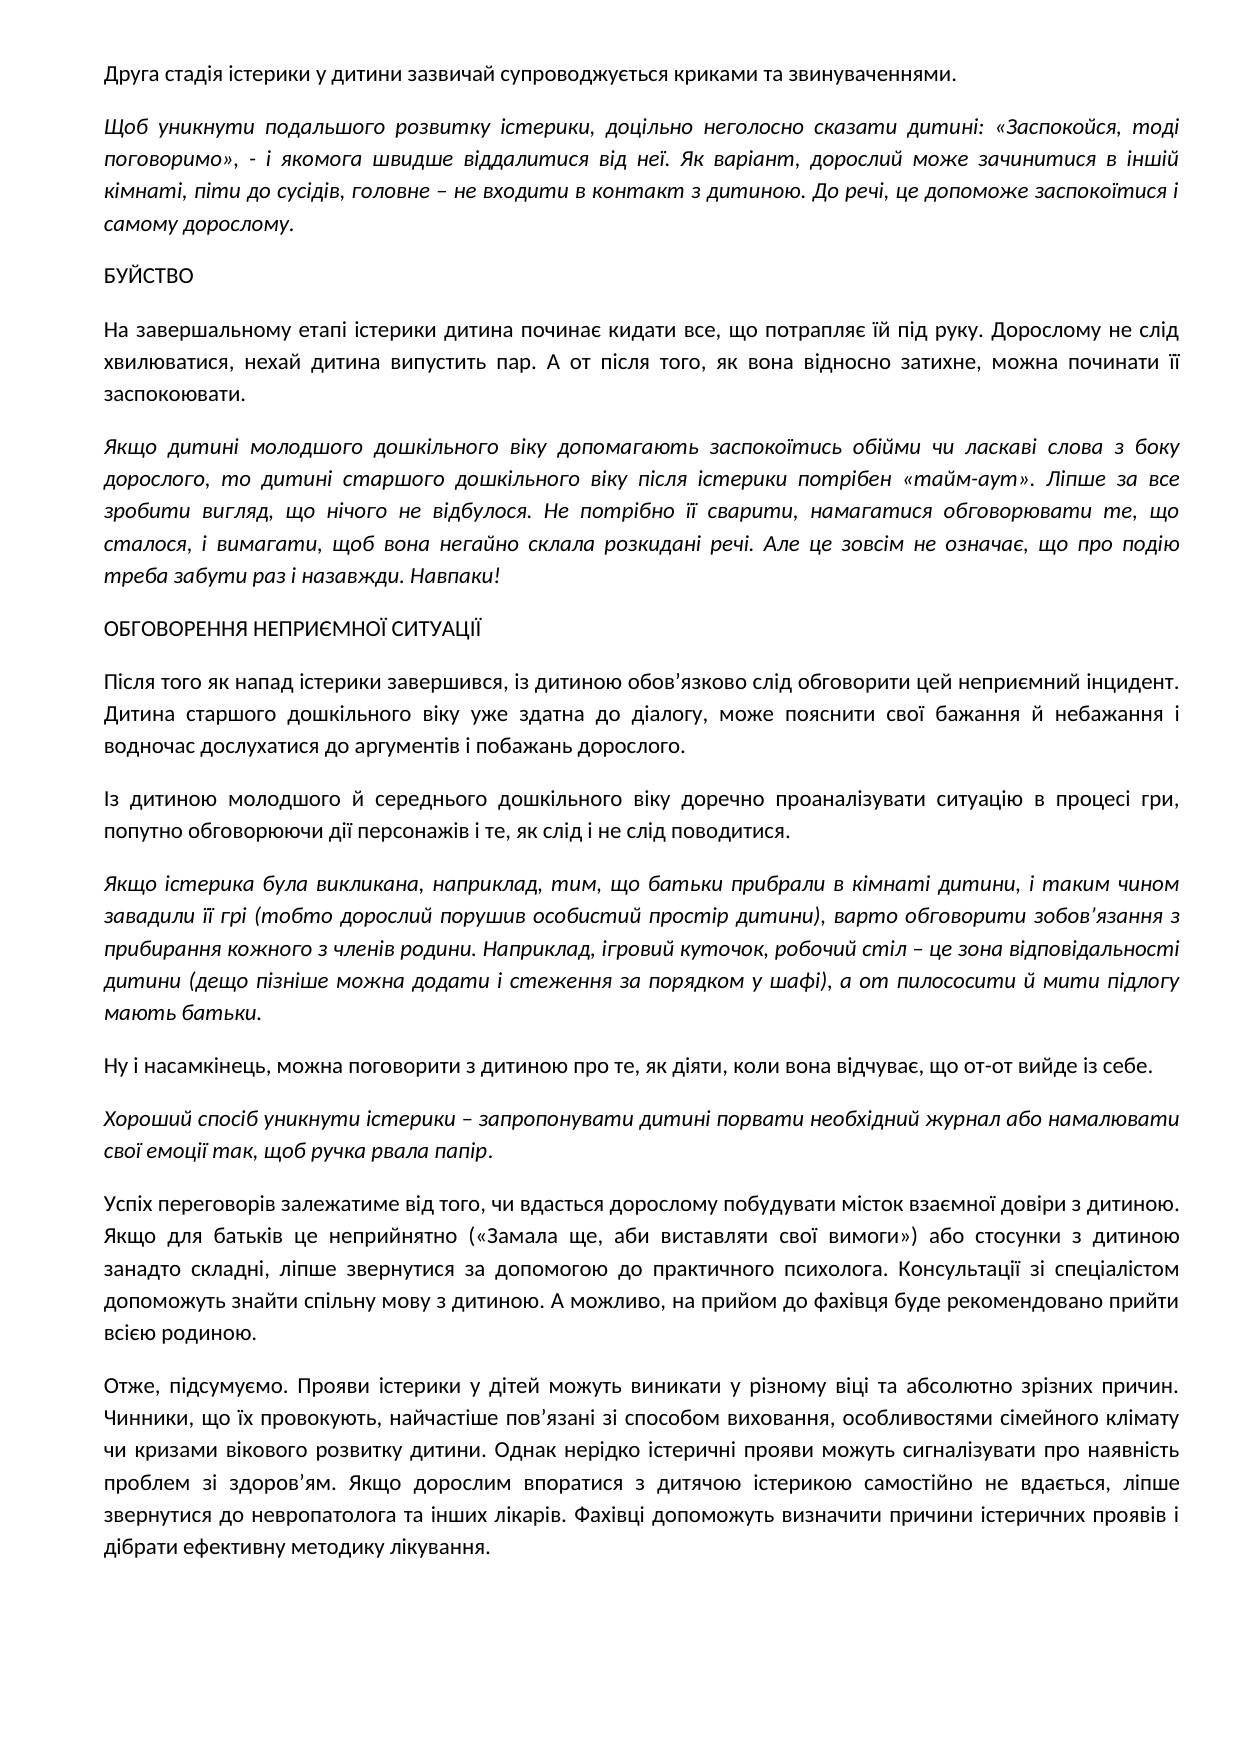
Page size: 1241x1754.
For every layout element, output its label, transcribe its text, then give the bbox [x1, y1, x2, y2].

text Після того як напад істерики завершився, із дитиною обов’язково слід обговорити цей неприємний інцидент. Дитина старшого дошкільного віку уже здатна до діалогу, може пояснити свої бажання й небажання і водночас дослухатися до аргументів і побажань дорослого. [103, 667, 1181, 759]
text На завершальному етапі істерики дитина починає кидати все, що потрапляє їй під руку. Дорослому не слід хвилюватися, нехай дитина випустить пар. А от після того, як вона відносно затихне, можна починати її заспокоювати. [103, 315, 1181, 407]
text Отже, підсумуємо. Прояви істерики у дітей можуть виникати у різному віці та абсолютно зрізних причин. Чинники, що їх провокують, найчастіше пов’язані зі способом виховання, особливостями сімейного клімату чи кризами вікового розвитку дитини. Однак нерідко істеричні прояви можуть сигналізувати про наявність проблем зі здоров’ям. Якщо дорослим впоратися з дитячою істерикою самостійно не вдається, ліпше звернутися до невропатолога та інших лікарів. Фахівці допоможуть визначити причини істеричних проявів і дібрати ефективну методику лікування. [103, 1371, 1181, 1560]
text Друга стадія істерики у дитини зазвичай супроводжується криками та звинуваченнями. [103, 59, 1181, 87]
text Якщо істерика була викликана, наприклад, тим, що батьки прибрали в кімнаті дитини, і таким чином завадили її грі (тобто дорослий порушив особистий простір дитини), варто обговорити зобов’язання з прибирання кожного з членів родини. Наприклад, ігровий куточок, робочий стіл – це зона відповідальності дитини (дещо пізніше можна додати і стеження за порядком у шафі), а от пилососити й мити підлогу мають батьки. [103, 869, 1181, 1026]
text Хороший спосіб уникнути істерики – запропонувати дитині порвати необхідний журнал або намалювати свої емоції так, щоб ручка рвала папір. [103, 1104, 1181, 1164]
text Успіх переговорів залежатиме від того, чи вдасться дорослому побудувати місток взаємної довіри з дитиною. Якщо для батьків це неприйнятно («Замала ще, аби виставляти свої вимоги») або стосунки з дитиною занадто складні, ліпше звернутися за допомогою до практичного психолога. Консультації зі спеціалістом допоможуть знайти спільну мову з дитиною. А можливо, на прийом до фахівця буде рекомендовано прийти всією родиною. [103, 1189, 1181, 1346]
text ОБГОВОРЕННЯ НЕПРИЄМНОЇ СИТУАЦІЇ [103, 614, 1181, 642]
text Щоб уникнути подальшого розвитку істерики, доцільно неголосно сказати дитині: «Заспокойся, тоді поговоримо», - і якомога швидше віддалитися від неї. Як варіант, дорослий може зачинитися в іншій кімнаті, піти до сусідів, головне – не входити в контакт з дитиною. До речі, це допоможе заспокоїтися і самому дорослому. [103, 112, 1181, 237]
text БУЙСТВО [103, 262, 1181, 290]
text Із дитиною молодшого й середнього дошкільного віку доречно проаналізувати ситуацію в процесі гри, попутно обговорюючи дії персонажів і те, як слід і не слід поводитися. [103, 784, 1181, 844]
text Якщо дитині молодшого дошкільного віку допомагають заспокоїтись обійми чи ласкаві слова з боку дорослого, то дитині старшого дошкільного віку після істерики потрібен «тайм-аут». Ліпше за все зробити вигляд, що нічого не відбулося. Не потрібно її сварити, намагатися обговорювати те, що сталося, і вимагати, щоб вона негайно склала розкидані речі. Але це зовсім не означає, що про подію треба забути раз і назавжди. Навпаки! [103, 432, 1181, 589]
text Ну і насамкінець, можна поговорити з дитиною про те, як діяти, коли вона відчуває, що от-от вийде із себе. [103, 1051, 1181, 1079]
